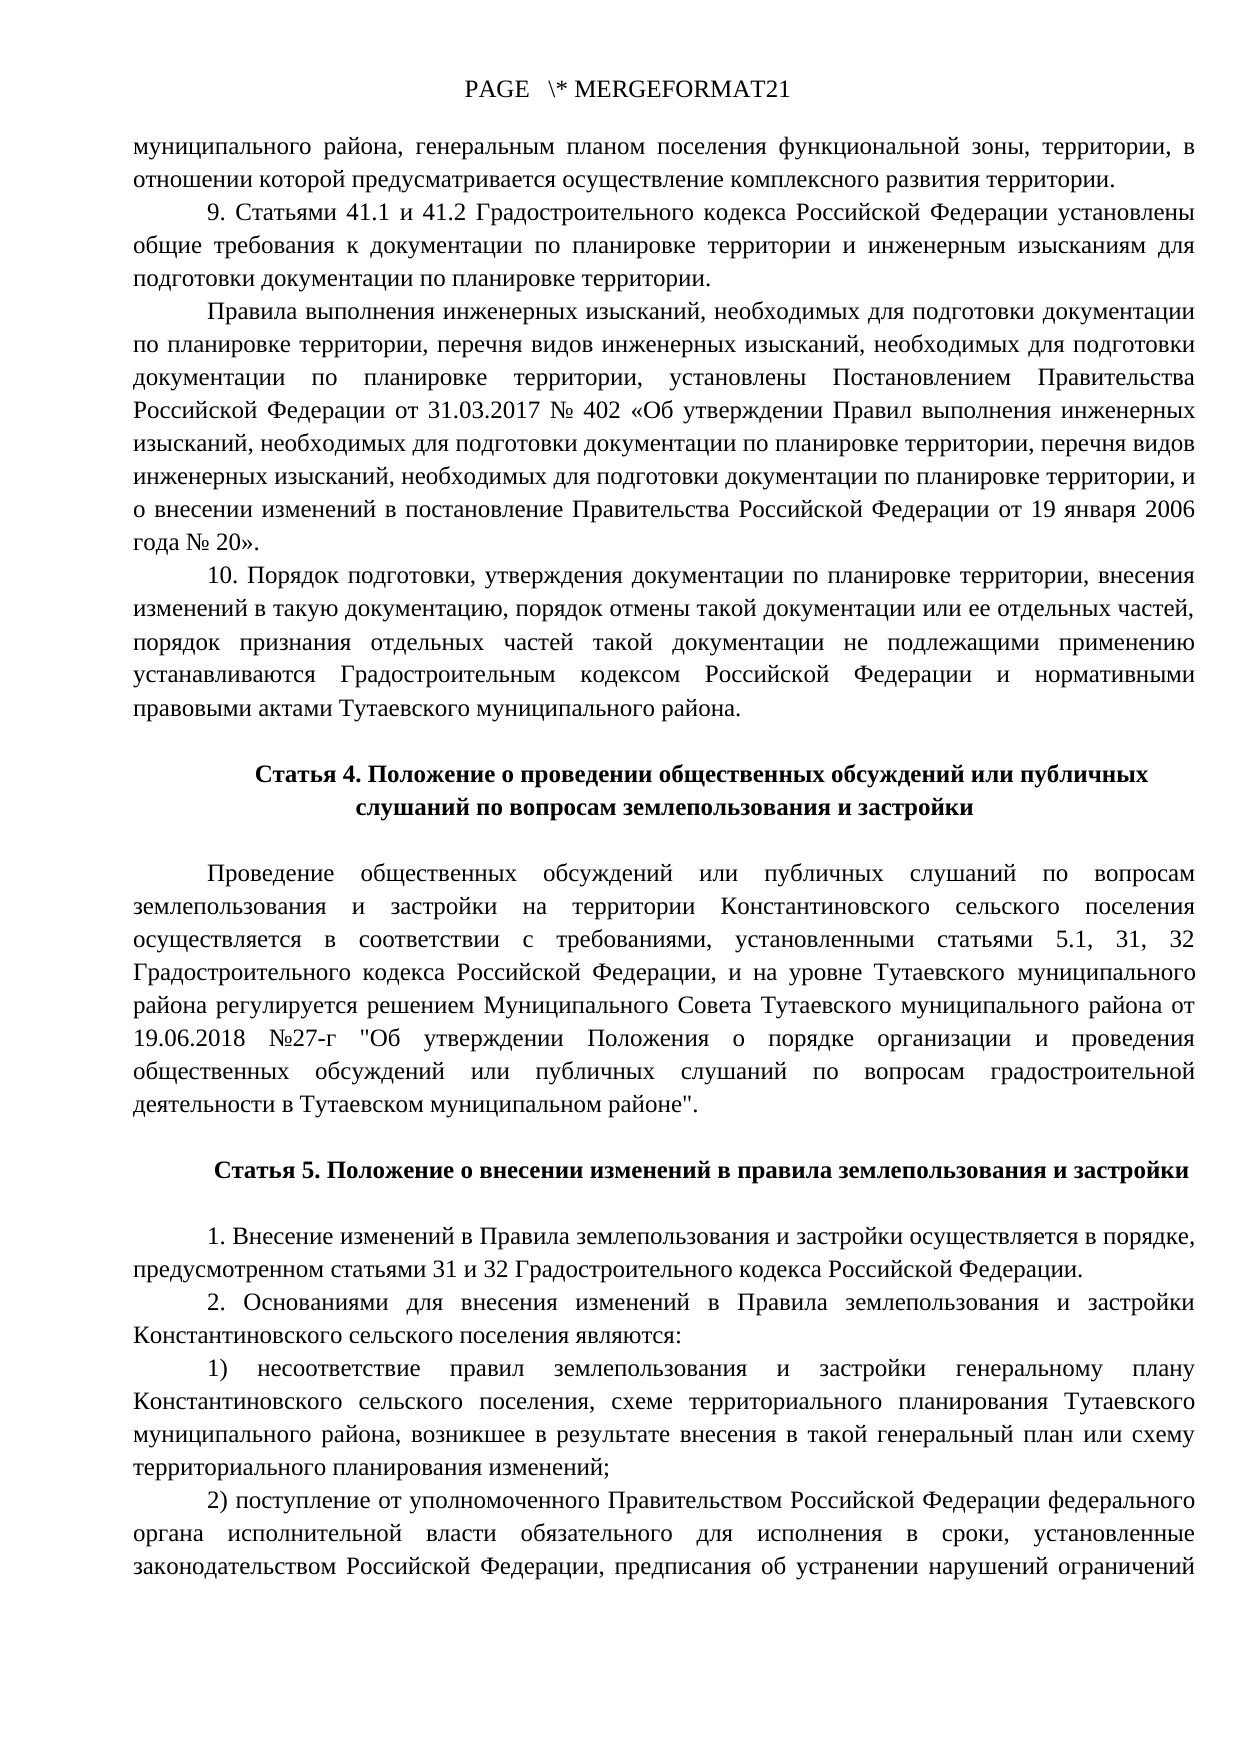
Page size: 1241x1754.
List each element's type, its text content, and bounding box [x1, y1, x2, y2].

text Статья 4. Положение о проведении общественных обсуждений или публичных слушаний по вопросам землепользования и застройки [133, 759, 1196, 820]
text 1) несоответствие правил землепользования и застройки генеральному плану Константиновского сельского поселения, схеме территориального планирования Тутаевского муниципального района, возникшее в результате внесения в такой генеральный план или схему территориального планирования изменений; [133, 1353, 1196, 1481]
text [133, 1485, 1196, 1580]
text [133, 131, 1196, 193]
text 9. Статьями 41.1 и 41.2 Градостроительного кодекса Российской Федерации установлены общие требования к документации по планировке территории и инженерным изысканиям для подготовки документации по планировке территории. [133, 197, 1196, 292]
text Правила выполнения инженерных изысканий, необходимых для подготовки документации по планировке территории, перечня видов инженерных изысканий, необходимых для подготовки документации по планировке территории, установлены Постановлением Правительства Российской Федерации от 31.03.2017 № 402 «Об утверждении Правил выполнения инженерных изысканий, необходимых для подготовки документации по планировке территории, перечня видов инженерных изысканий, необходимых для подготовки документации по планировке территории, и о внесении изменений в постановление Правительства Российской Федерации от 19 января 2006 года № 20». [133, 296, 1196, 556]
text Статья 5. Положение о внесении изменений в правила землепользования и застройки [133, 1155, 1196, 1184]
text 10. Порядок подготовки, утверждения документации по планировке территории, внесения изменений в такую документацию, порядок отмены такой документации или ее отдельных частей, порядок признания отдельных частей такой документации не подлежащими применению устанавливаются Градостроительным кодексом Российской Федерации и нормативными правовыми актами Тутаевского муниципального района. [133, 561, 1196, 721]
text 2. Основаниями для внесения изменений в Правила землепользования и застройки Константиновского сельского поселения являются: [133, 1287, 1196, 1349]
text 1. Внесение изменений в Правила землепользования и застройки осуществляется в порядке, предусмотренном статьями 31 и 32 Градостроительного кодекса Российской Федерации. [133, 1221, 1196, 1283]
text Проведение общественных обсуждений или публичных слушаний по вопросам землепользования и застройки на территории Константиновского сельского поселения осуществляется в соответствии с требованиями, установленными статьями 5.1, 31, 32 Градостроительного кодекса Российской Федерации, и на уровне Тутаевского муниципального района регулируется решением Муниципального Совета Тутаевского муниципального района от 19.06.2018 №27-г "Об утверждении Положения о порядке организации и проведения общественных обсуждений или публичных слушаний по вопросам градостроительной деятельности в Тутаевском муниципальном районе". [133, 858, 1196, 1118]
